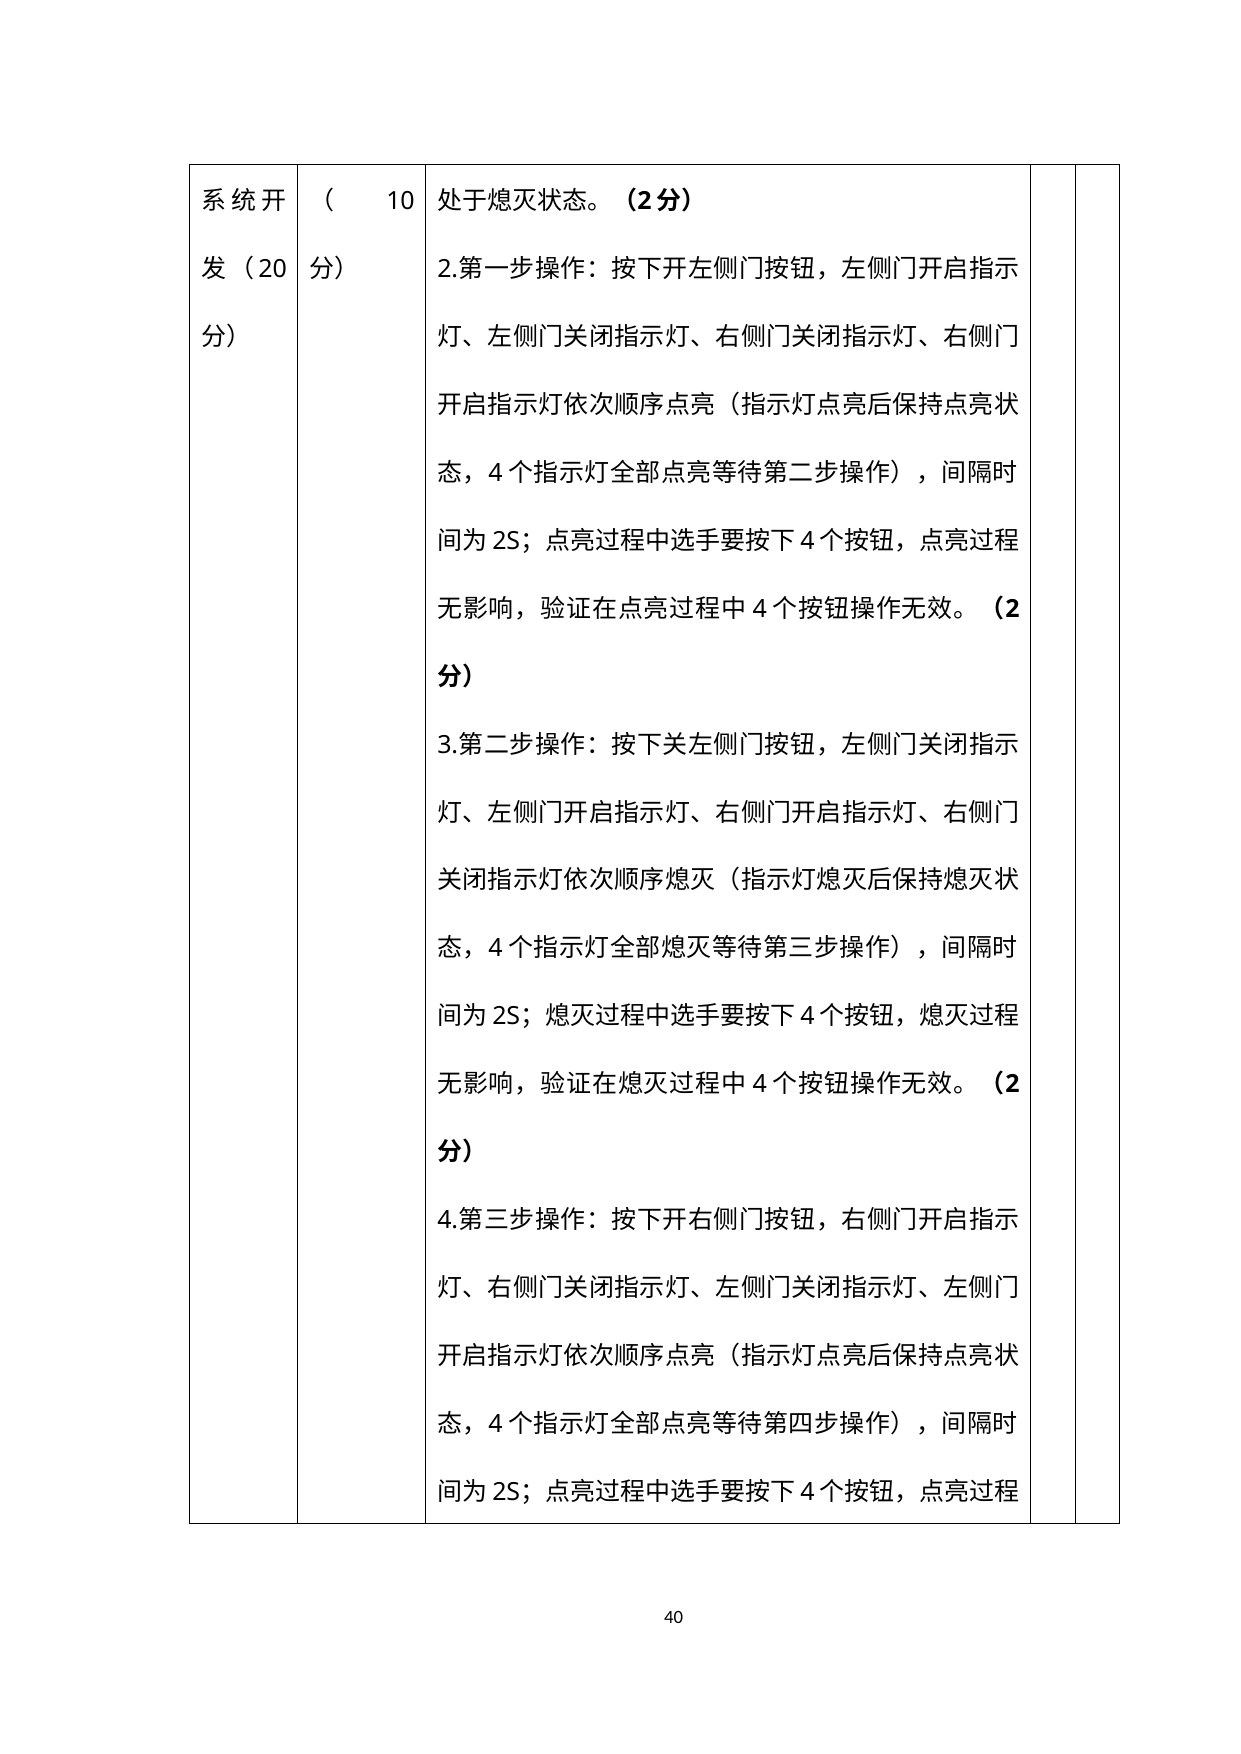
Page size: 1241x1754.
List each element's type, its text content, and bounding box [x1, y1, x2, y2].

table_cell （一）PLC程序设计（10分） [298, 165, 425, 1523]
table_cell [1076, 165, 1119, 1523]
table_cell [1031, 165, 1075, 1523]
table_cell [426, 165, 1030, 1523]
table_cell 任务四 智能监控辅助系统开发（20分） [190, 165, 297, 1523]
